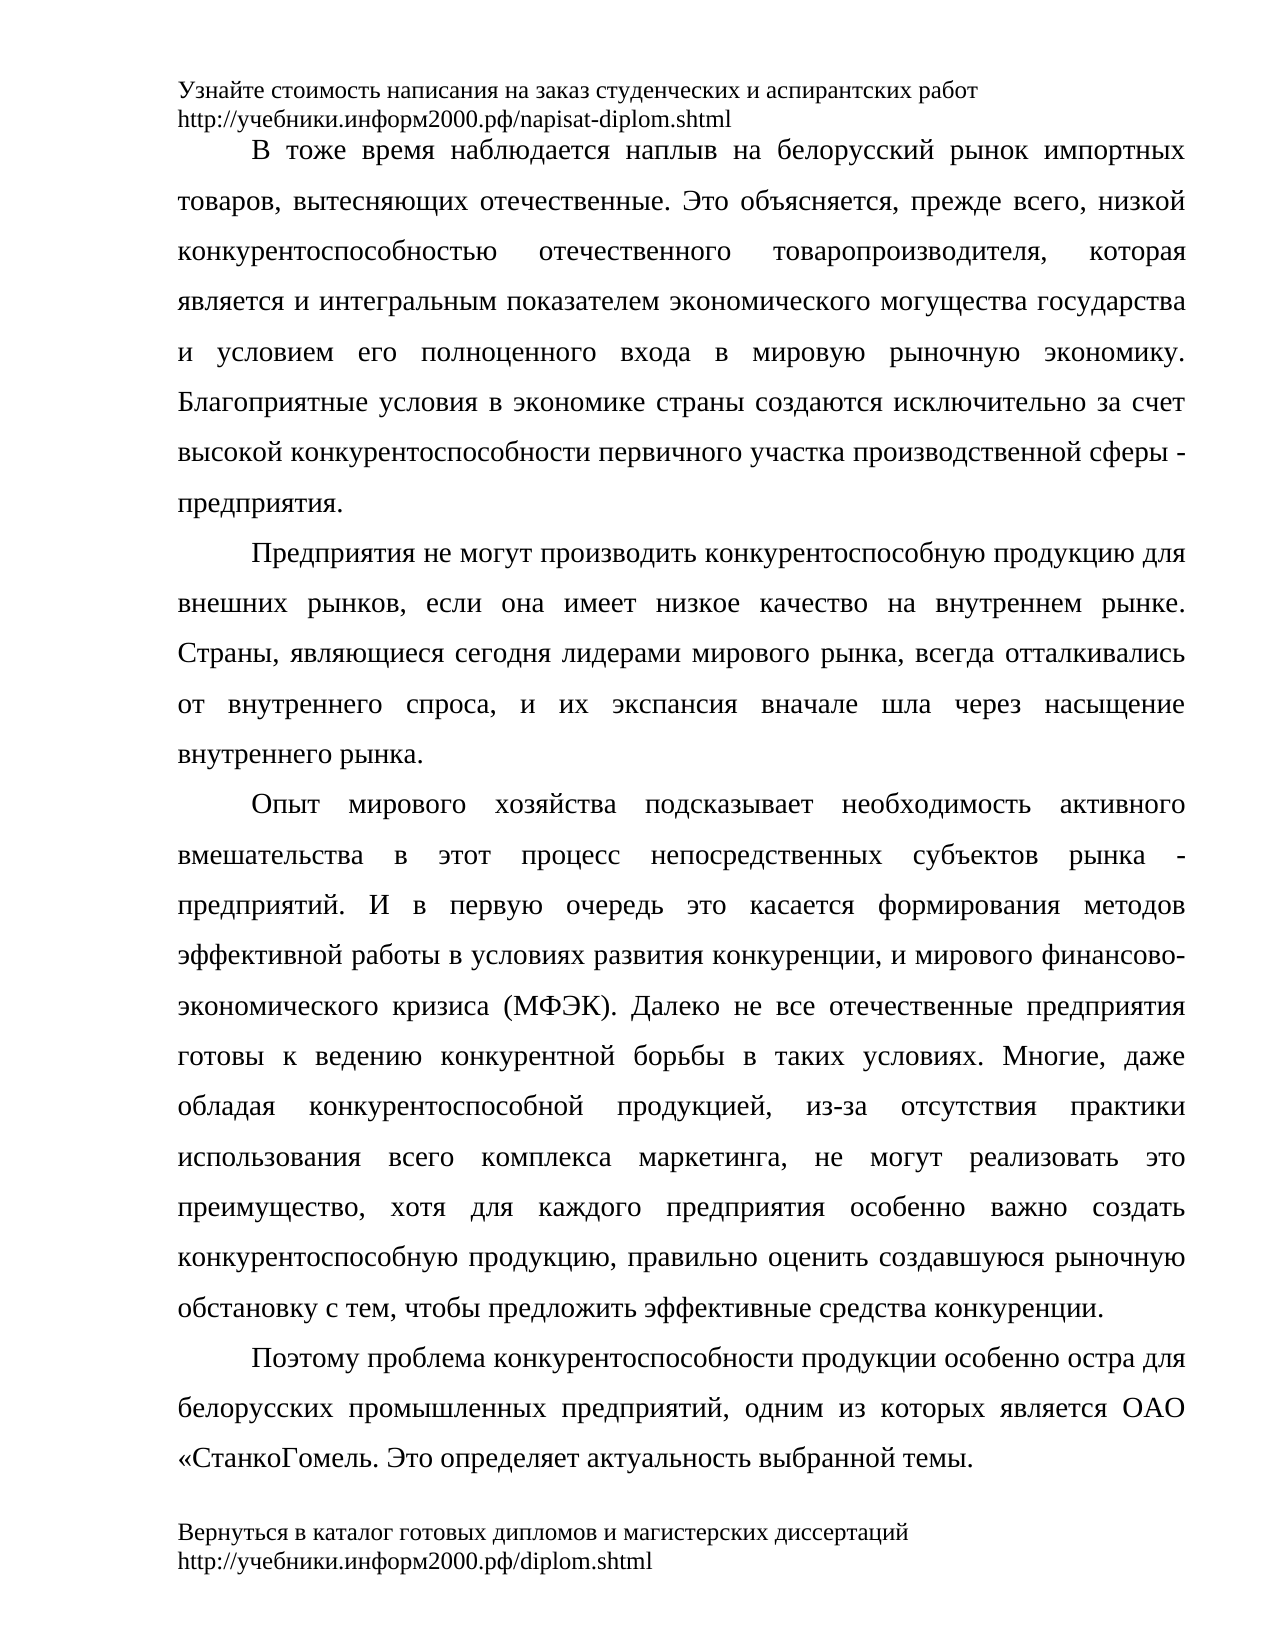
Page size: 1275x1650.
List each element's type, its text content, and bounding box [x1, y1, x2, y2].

text Опыт мирового хозяйства подсказывает необходимость активного вмешательства в этот процесс непосредственных субъектов рынка - предприятий. И в первую очередь это касается формирования методов эффективной работы в условиях развития конкуренции, и мирового финансово-экономического кризиса (МФЭК). Далеко не все отечественные предприятия готовы к ведению конкурентной борьбы в таких условиях. Многие, даже обладая конкурентоспособной продукцией, из-за отсутствия практики использования всего комплекса маркетинга, не могут реализовать это преимущество, хотя для каждого предприятия особенно важно создать конкурентоспособную продукцию, правильно оценить создавшуюся рыночную обстановку с тем, чтобы предложить эффективные средства конкуренции. [177, 787, 1186, 1323]
text Предприятия не могут производить конкурентоспособную продукцию для внешних рынков, если она имеет низкое качество на внутреннем рынке. Страны, являющиеся сегодня лидерами мирового рынка, всегда отталкивались от внутреннего спроса, и их экспансия вначале шла через насыщение внутреннего рынка. [177, 535, 1186, 770]
text Поэтому проблема конкурентоспособности продукции особенно остра для белорусских промышленных предприятий, одним из которых является ОАО «СтанкоГомель. Это определяет актуальность выбранной темы. [177, 1340, 1186, 1474]
text В тоже время наблюдается наплыв на белорусский рынок импортных товаров, вытесняющих отечественные. Это объясняется, прежде всего, низкой конкурентоспособностью отечественного товаропроизводителя, которая является и интегральным показателем экономического могущества государства и условием его полноценного входа в мировую рыночную экономику. Благоприятные условия в экономике страны создаются исключительно за счет высокой конкурентоспособности первичного участка производственной сферы - предприятия. [177, 132, 1186, 518]
